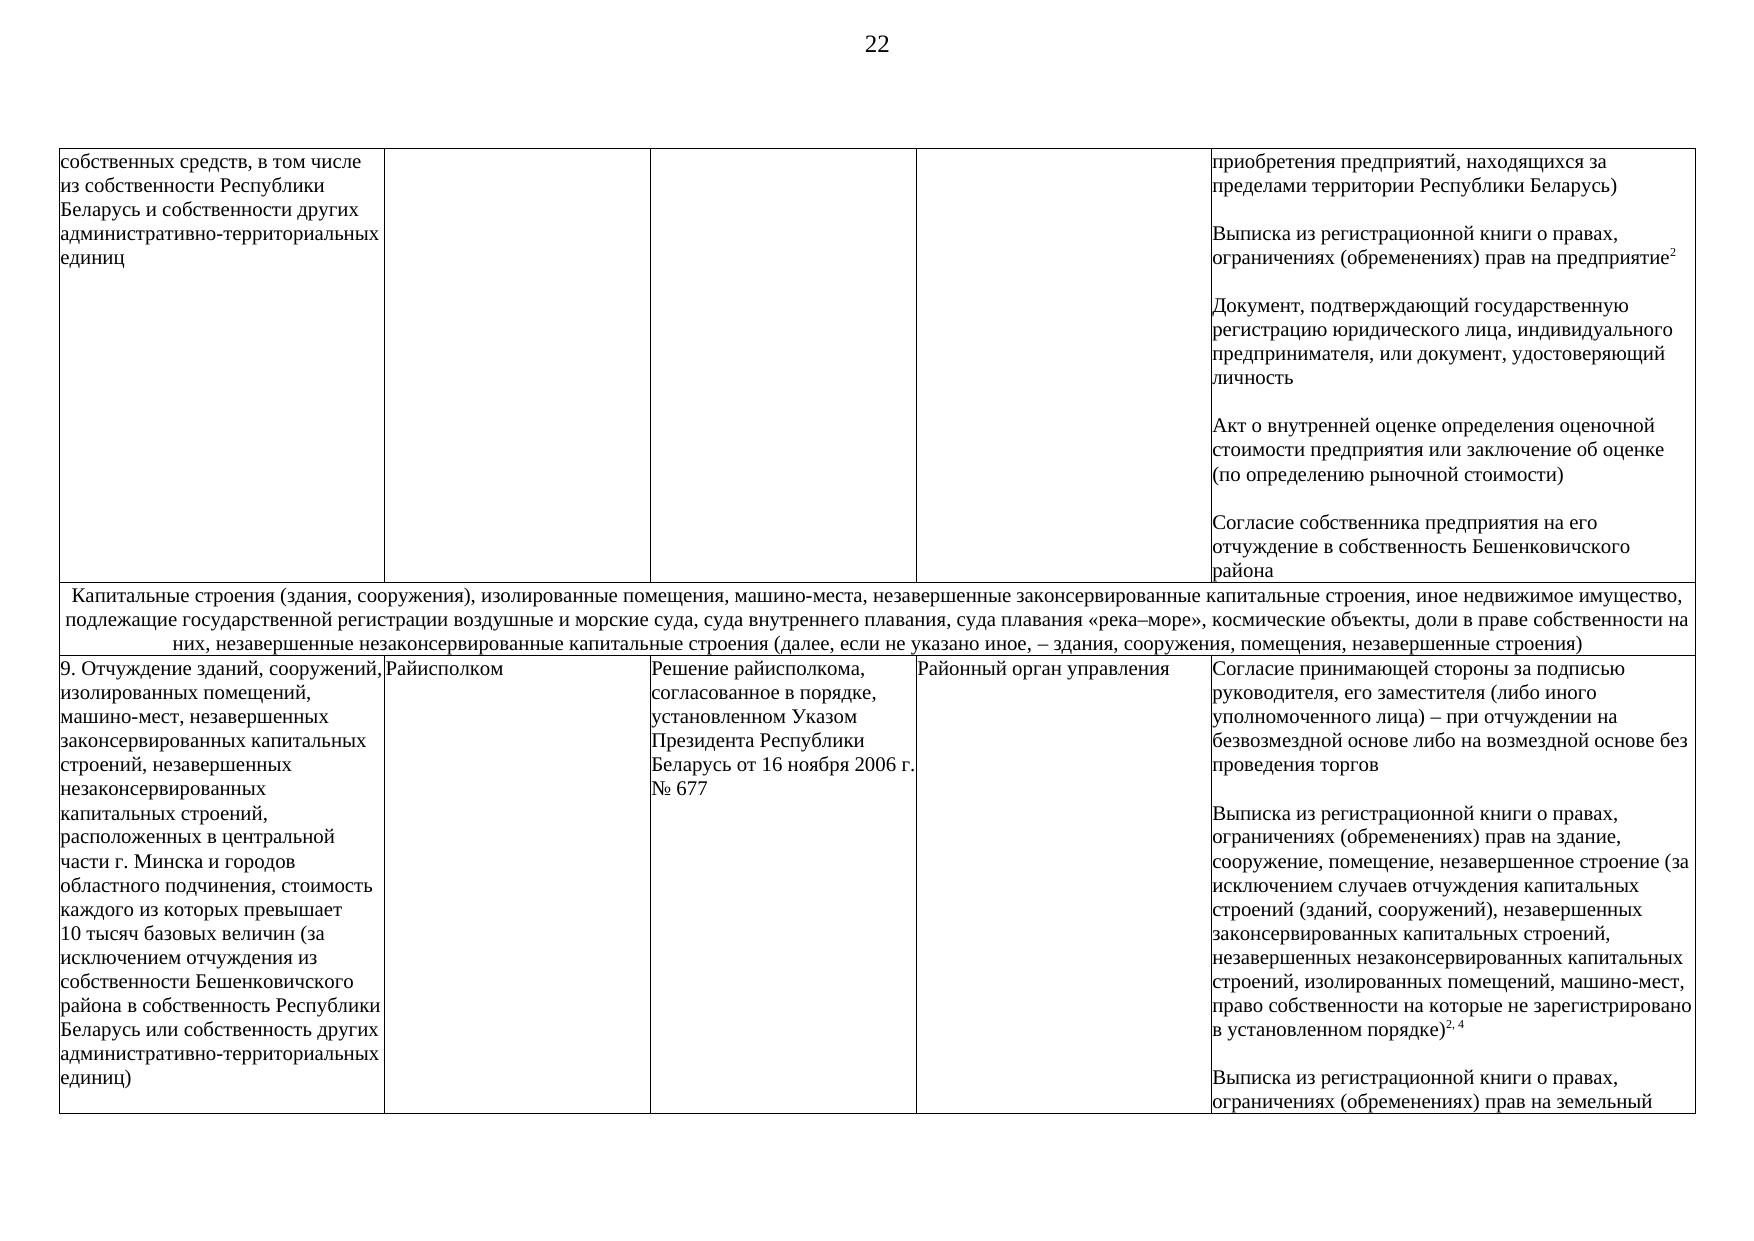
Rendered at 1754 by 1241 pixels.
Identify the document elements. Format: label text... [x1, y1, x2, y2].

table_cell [651, 656, 916, 1113]
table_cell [60, 656, 384, 1113]
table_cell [385, 149, 650, 582]
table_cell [1212, 149, 1695, 582]
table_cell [917, 149, 1211, 582]
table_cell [917, 656, 1211, 1113]
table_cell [60, 149, 384, 582]
table_cell Капитальные строения (здания, сооружения), изолированные помещения, машино-места, незавершенные законсервированные капитальные строения, иное недвижимое имущество, подлежащие государственной регистрации воздушные и морские суда, суда внутреннего плавания, суда плавания «река–море», космические объекты, доли в праве собственности на них, незавершенные незаконсервированные капитальные строения (далее, если не указано иное, – здания, сооружения, помещения, незавершенные строения) [60, 583, 1695, 655]
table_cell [651, 149, 916, 582]
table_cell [1212, 656, 1695, 1113]
table_cell Райисполком [385, 656, 650, 1113]
